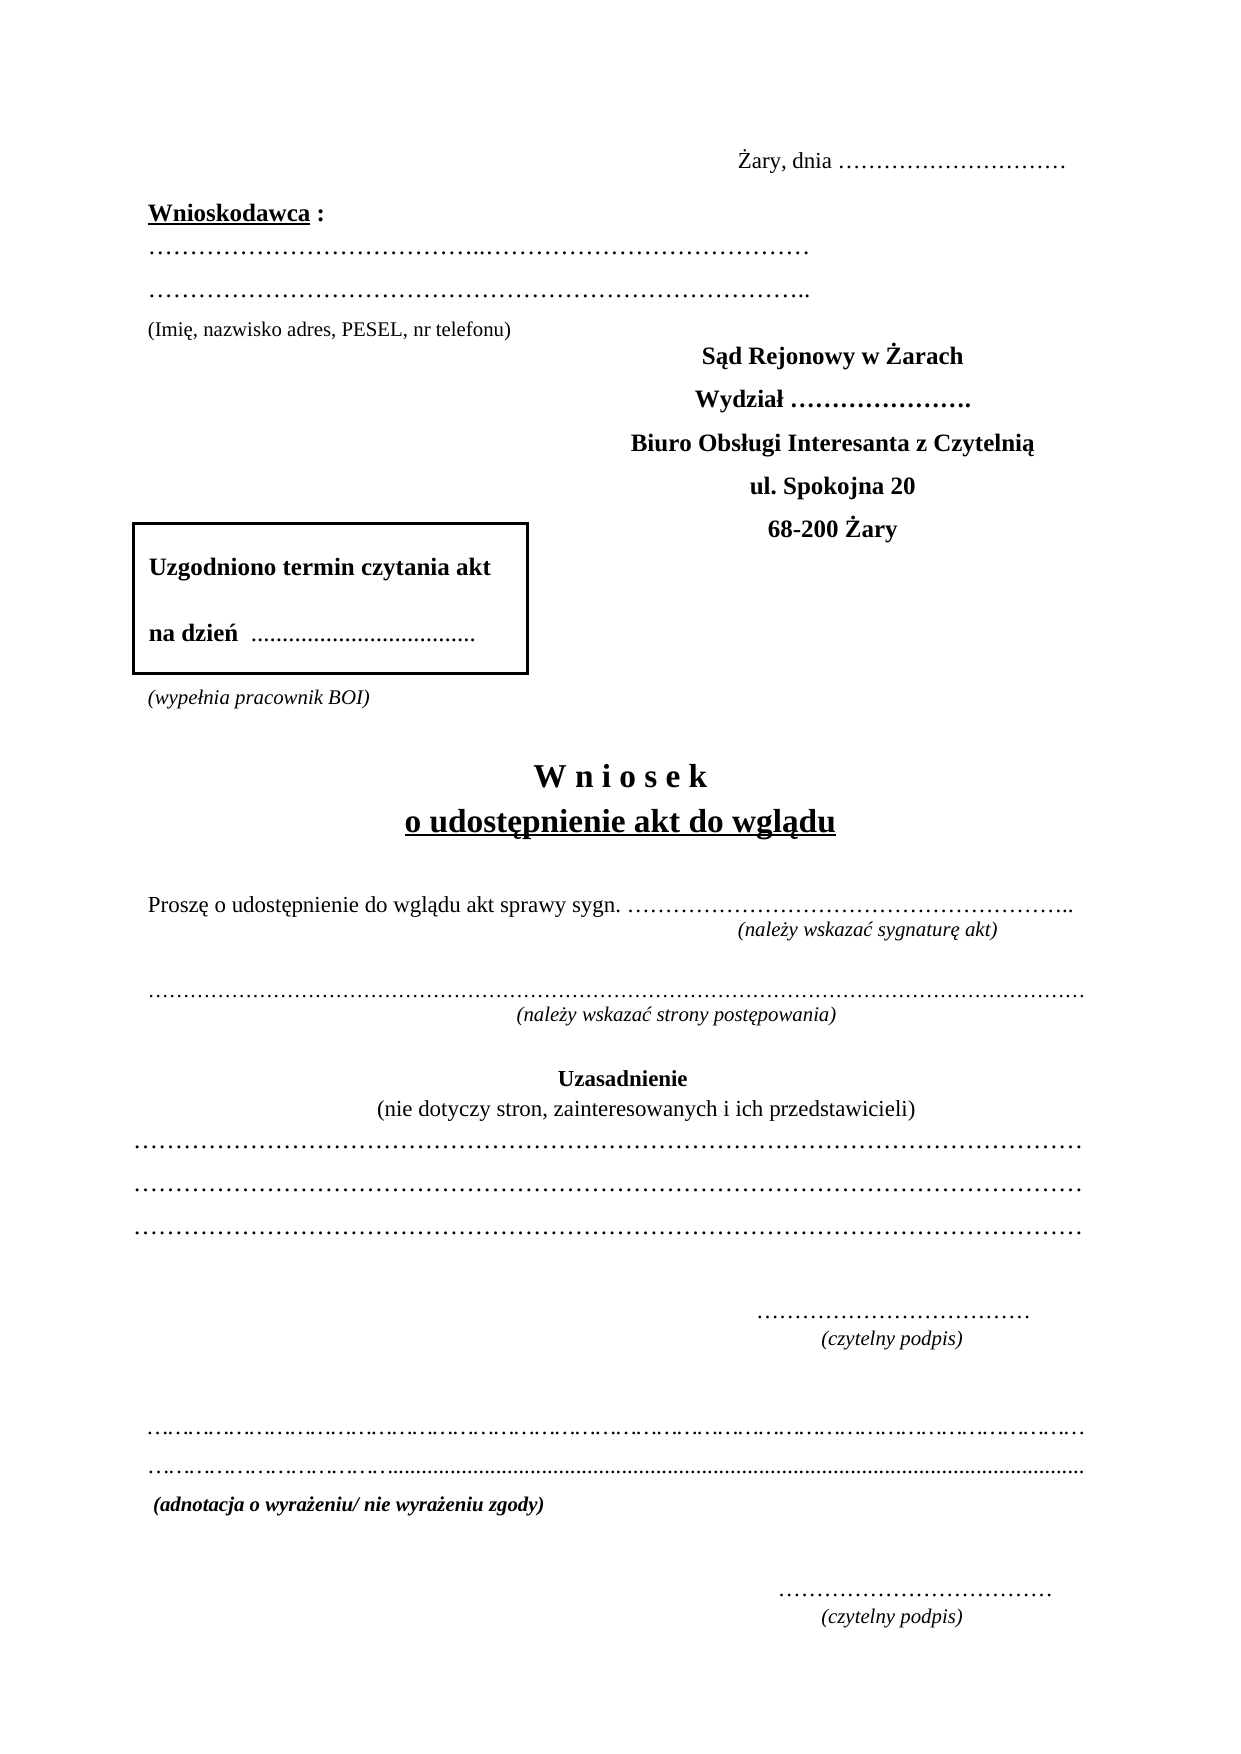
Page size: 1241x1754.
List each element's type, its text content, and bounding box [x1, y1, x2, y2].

text Proszę o udostępnienie do wglądu akt sprawy sygn. ………………………………………………….. [148, 891, 1093, 917]
text Sąd Rejonowy w Żarach [149, 341, 1093, 370]
text ul. Spokojna 20 [149, 471, 1093, 499]
text (należy wskazać strony postępowania) [444, 1002, 1093, 1026]
text W n i o s e k [148, 757, 1093, 795]
text ……………………………… [694, 1297, 1093, 1323]
text Wydział …………………. [149, 384, 1093, 413]
text …………………………………………………………………………………………………………………………………………………………......................................................................................................................... [148, 1413, 1093, 1479]
text ……………………………………………………………………………………………………………………………………………………………………………………………………………………………………………………………………………………………………………… [133, 1125, 1093, 1240]
text Żary, dnia ………………………… [671, 148, 1093, 174]
text Uzasadnienie [558, 1065, 1093, 1091]
text ……………………………… [694, 1518, 1093, 1602]
text (wypełnia pracownik BOI) [148, 684, 1086, 709]
text (nie dotyczy stron, zainteresowanych i ich przedstawicieli) [148, 1095, 1093, 1121]
text …………………………………………………………………….. [148, 274, 1086, 303]
text Biuro Obsługi Interesanta z Czytelnią [149, 428, 1093, 456]
text (adnotacja o wyrażeniu/ nie wyrażeniu zgody) [148, 1492, 1093, 1516]
text (należy wskazać sygnaturę akt) [664, 917, 1093, 941]
text (Imię, nazwisko adres, PESEL, nr telefonu) [148, 317, 1086, 341]
text (czytelny podpis) [693, 1604, 1093, 1628]
text Wnioskodawca : [148, 198, 1086, 227]
text o udostępnienie akt do wglądu [148, 801, 1093, 839]
text ……………………………………………………………………………………………………………………… [148, 977, 1093, 1002]
text …………………………………..………………………………… [148, 231, 1086, 260]
text (czytelny podpis) [693, 1326, 1093, 1350]
text 68-200 Żary [149, 514, 1093, 543]
